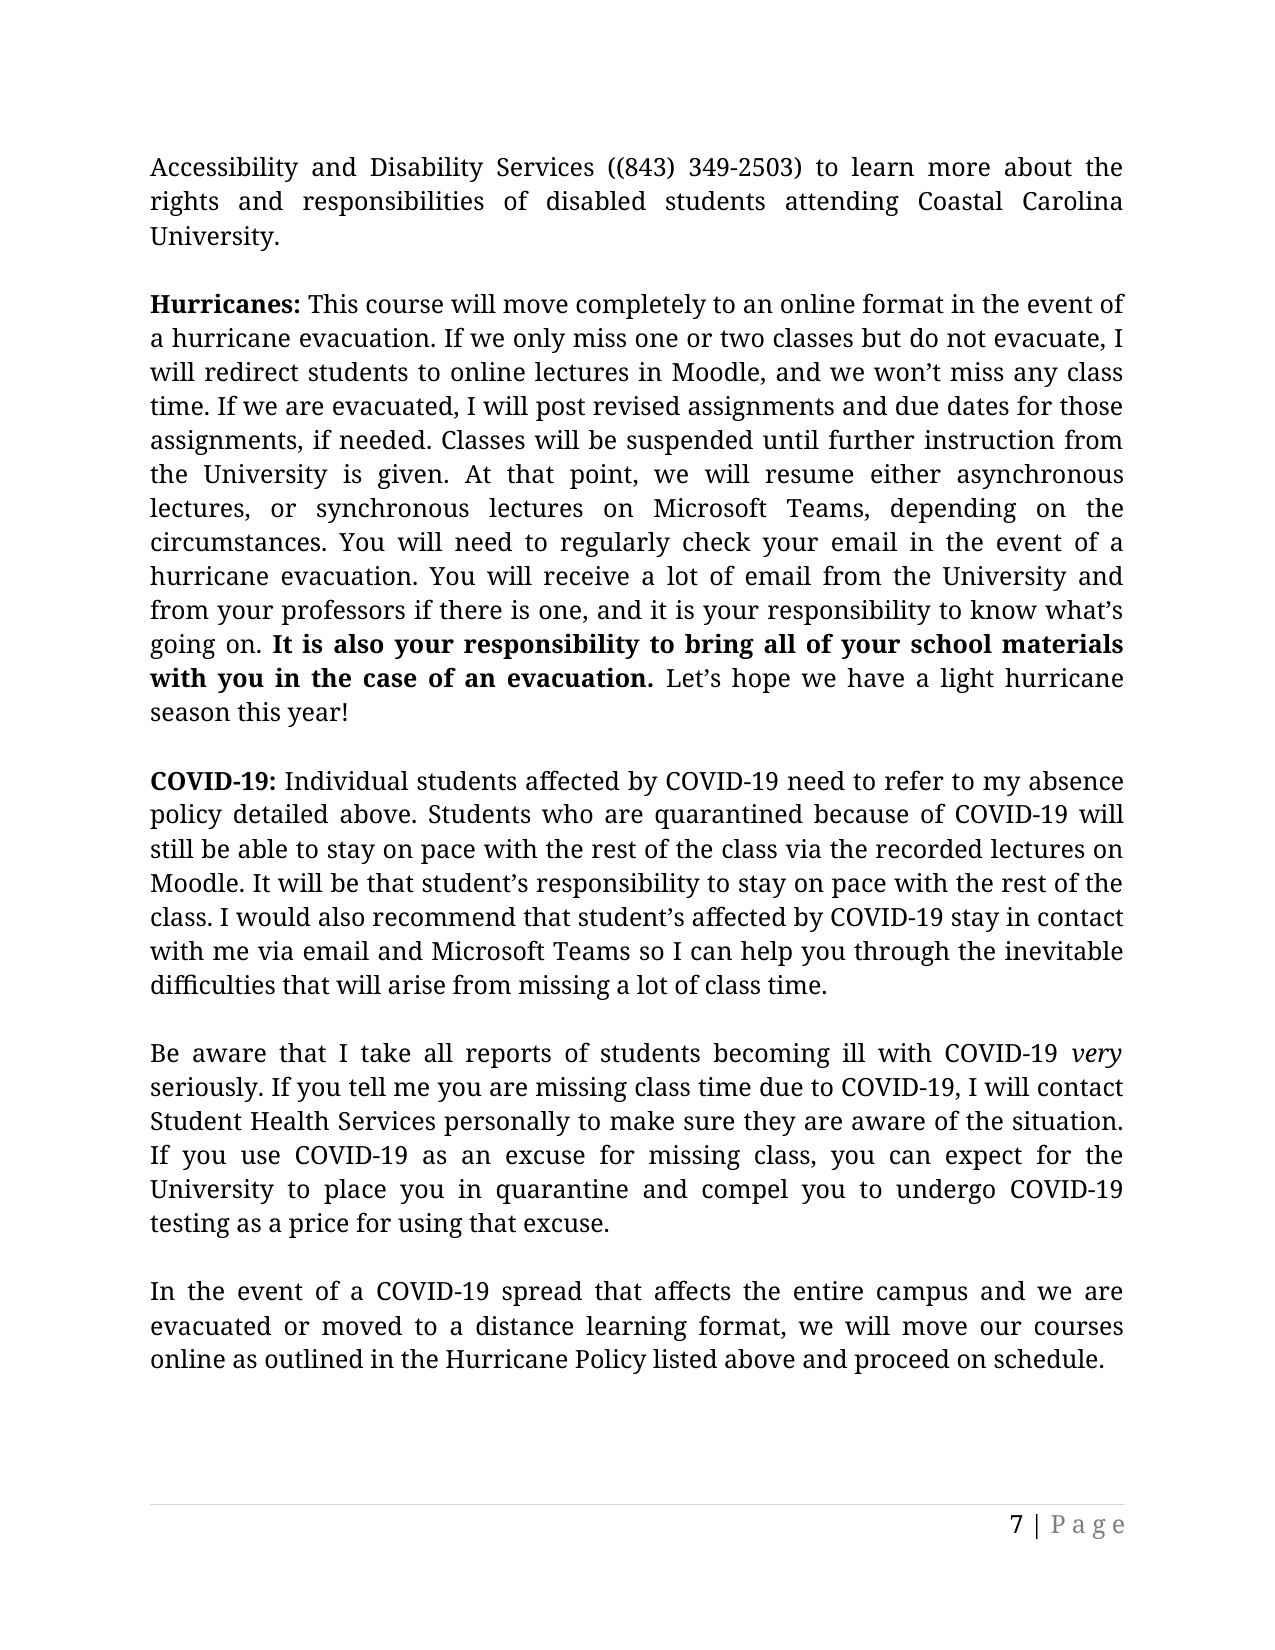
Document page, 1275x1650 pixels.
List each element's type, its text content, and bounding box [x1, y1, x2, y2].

text In the event of a COVID-19 spread that affects the entire campus and we are evacuated or moved to a distance learning format, we will move our courses online as outlined in the Hurricane Policy listed above and proceed on schedule. [150, 1274, 1125, 1376]
text Be aware that I take all reports of students becoming ill with COVID-19 very seriously. If you tell me you are missing class time due to COVID-19, I will contact Student Health Services personally to make sure they are aware of the situation. If you use COVID-19 as an excuse for missing class, you can expect for the University to place you in quarantine and compel you to undergo COVID-19 testing as a price for using that excuse. [150, 1036, 1125, 1240]
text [150, 150, 1125, 252]
text COVID-19: Individual students affected by COVID-19 need to refer to my absence policy detailed above. Students who are quarantined because of COVID-19 will still be able to stay on pace with the rest of the class via the recorded lectures on Moodle. It will be that student’s responsibility to stay on pace with the rest of the class. I would also recommend that student’s affected by COVID-19 stay in contact with me via email and Microsoft Teams so I can help you through the inevitable difficulties that will arise from missing a lot of class time. [150, 763, 1125, 1002]
text Hurricanes: This course will move completely to an online format in the event of a hurricane evacuation. If we only miss one or two classes but do not evacuate, I will redirect students to online lectures in Moodle, and we won’t miss any class time. If we are evacuated, I will post revised assignments and due dates for those assignments, if needed. Classes will be suspended until further instruction from the University is given. At that point, we will resume either asynchronous lectures, or synchronous lectures on Microsoft Teams, depending on the circumstances. You will need to regularly check your email in the event of a hurricane evacuation. You will receive a lot of email from the University and from your professors if there is one, and it is your responsibility to know what’s going on. It is also your responsibility to bring all of your school materials with you in the case of an evacuation. Let’s hope we have a light hurricane season this year! [150, 286, 1125, 729]
